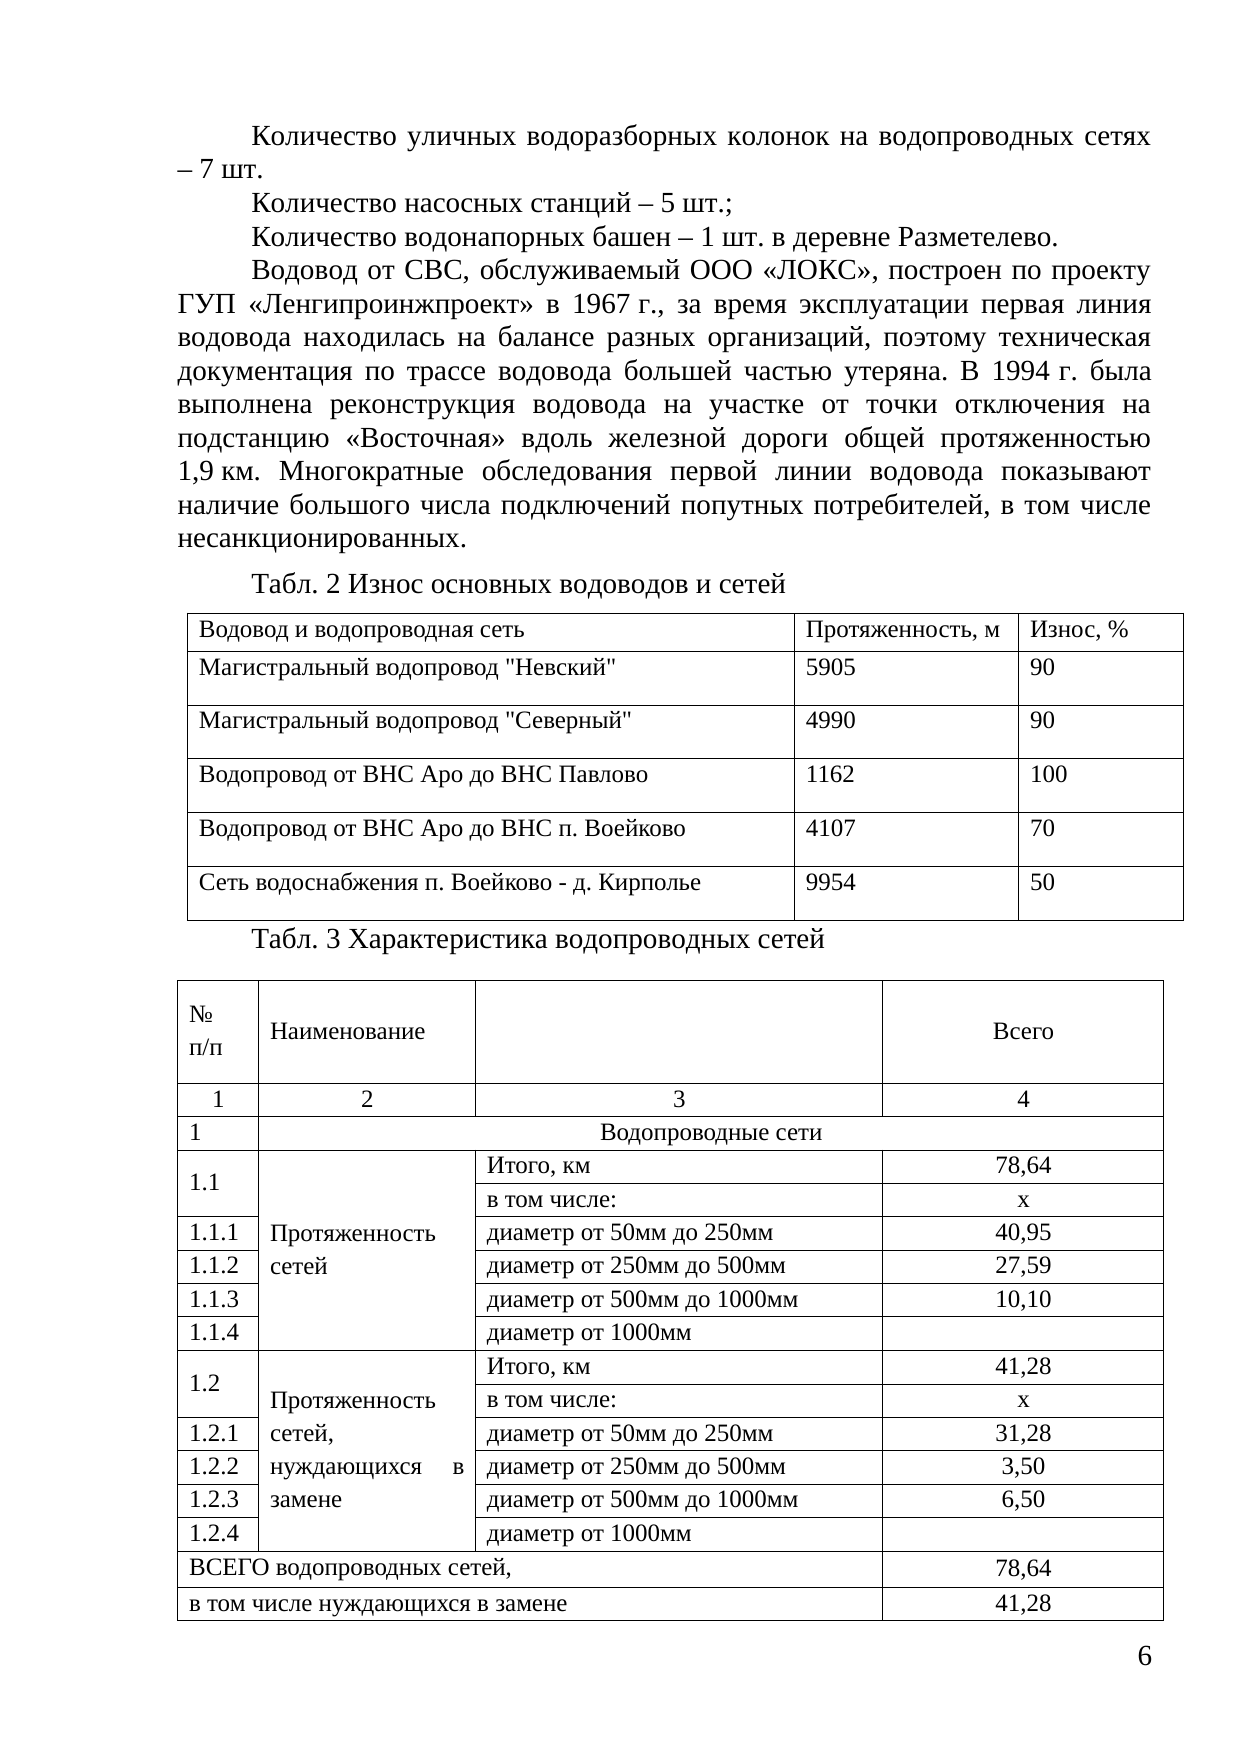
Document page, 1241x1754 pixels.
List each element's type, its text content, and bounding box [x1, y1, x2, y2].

table_cell 4107 [795, 813, 1018, 866]
table_cell 10,10 [883, 1284, 1163, 1316]
text Количество уличных водоразборных колонок на водопроводных сетях – 7 шт. [177, 118, 1152, 185]
text Водовод от СВС, обслуживаемый ООО «ЛОКС», построен по проекту ГУП «Ленгипроинжпроект» в 1967 г., за время эксплуатации первая линия водовода находилась на балансе разных организаций, поэтому техническая документация по трассе водовода большей частью утеряна. В 1994 г. была выполнена реконструкция водовода на участке от точки отключения на подстанцию «Восточная» вдоль железной дороги общей протяженностью 1,9 км. Многократные обследования первой линии водовода показывают наличие большого числа подключений попутных потребителей, в том числе несанкционированных. [177, 252, 1152, 554]
text Табл. 3 Характеристика водопроводных сетей [177, 921, 1152, 954]
table_cell Протяженность сетей [259, 1151, 475, 1350]
table_header Износ, % [1019, 614, 1183, 651]
table_cell 1.1.1 [178, 1217, 258, 1249]
table_cell ВСЕГО водопроводных сетей, [178, 1552, 882, 1587]
table_cell Магистральный водопровод "Северный" [188, 706, 794, 758]
table_cell х [883, 1385, 1163, 1417]
table_header Всего [883, 981, 1163, 1083]
table_cell Водопровод от ВНС Аро до ВНС Павлово [188, 759, 794, 812]
table_cell 50 [1019, 867, 1183, 920]
table_cell 78,64 [883, 1151, 1163, 1183]
table_cell 1.2.2 [178, 1451, 258, 1483]
table_cell 41,28 [883, 1351, 1163, 1383]
table_cell 2 [259, 1084, 475, 1116]
table_header [476, 981, 882, 1083]
table_header Водовод и водопроводная сеть [188, 614, 794, 651]
table_header Наименование [259, 981, 475, 1083]
table_cell [883, 1317, 1163, 1350]
table_cell диаметр от 1000мм [476, 1317, 882, 1350]
table_cell 90 [1019, 706, 1183, 758]
table_cell 27,59 [883, 1251, 1163, 1283]
table_cell 1.1.3 [178, 1284, 258, 1316]
table_cell 1.2.3 [178, 1485, 258, 1517]
table_cell 1.2.1 [178, 1418, 258, 1450]
table_cell 1 [178, 1117, 258, 1149]
table_cell Магистральный водопровод "Невский" [188, 652, 794, 704]
table_cell 1.1.2 [178, 1251, 258, 1283]
table_cell х [883, 1184, 1163, 1216]
table_cell 3 [476, 1084, 882, 1116]
text Количество насосных станций – 5 шт.; [177, 185, 1152, 219]
table_cell 4990 [795, 706, 1018, 758]
table_cell диаметр от 500мм до 1000мм [476, 1284, 882, 1316]
table_header № п/п [178, 981, 258, 1083]
table_cell диаметр от 250мм до 500мм [476, 1451, 882, 1483]
table_header Протяженность, м [795, 614, 1018, 651]
table_cell 9954 [795, 867, 1018, 920]
table_cell 31,28 [883, 1418, 1163, 1450]
table_cell 1162 [795, 759, 1018, 812]
table_cell 5905 [795, 652, 1018, 704]
table_cell 78,64 [883, 1552, 1163, 1587]
table_cell Итого, км [476, 1151, 882, 1183]
table_cell диаметр от 50мм до 250мм [476, 1418, 882, 1450]
table_cell Итого, км [476, 1351, 882, 1383]
table_cell в том числе: [476, 1385, 882, 1417]
table_cell [883, 1518, 1163, 1551]
table_cell диаметр от 500мм до 1000мм [476, 1485, 882, 1517]
text Табл. 2 Износ основных водоводов и сетей [177, 567, 1152, 600]
table_cell 70 [1019, 813, 1183, 866]
table_cell 1.1 [178, 1151, 258, 1216]
table_cell 4 [883, 1084, 1163, 1116]
table_cell Протяженность сетей, нуждающихся в замене [259, 1351, 475, 1551]
table_cell 1.2 [178, 1351, 258, 1417]
table_cell Водопровод от ВНС Аро до ВНС п. Воейково [188, 813, 794, 866]
table_cell диаметр от 50мм до 250мм [476, 1217, 882, 1249]
table_cell 90 [1019, 652, 1183, 704]
table_cell 6,50 [883, 1485, 1163, 1517]
table_cell 41,28 [883, 1588, 1163, 1620]
table_cell 1.1.4 [178, 1317, 258, 1350]
table_cell диаметр от 250мм до 500мм [476, 1251, 882, 1283]
table_cell Водопроводные сети [259, 1117, 1163, 1149]
table_cell 1.2.4 [178, 1518, 258, 1551]
table_cell 100 [1019, 759, 1183, 812]
table_cell в том числе: [476, 1184, 882, 1216]
table_cell 3,50 [883, 1451, 1163, 1483]
table_cell 40,95 [883, 1217, 1163, 1249]
table_cell 1 [178, 1084, 258, 1116]
table_cell диаметр от 1000мм [476, 1518, 882, 1551]
text Количество водонапорных башен – 1 шт. в деревне Разметелево. [177, 219, 1152, 252]
table_cell в том числе нуждающихся в замене [178, 1588, 882, 1620]
table_cell Сеть водоснабжения п. Воейково - д. Кирполье [188, 867, 794, 920]
